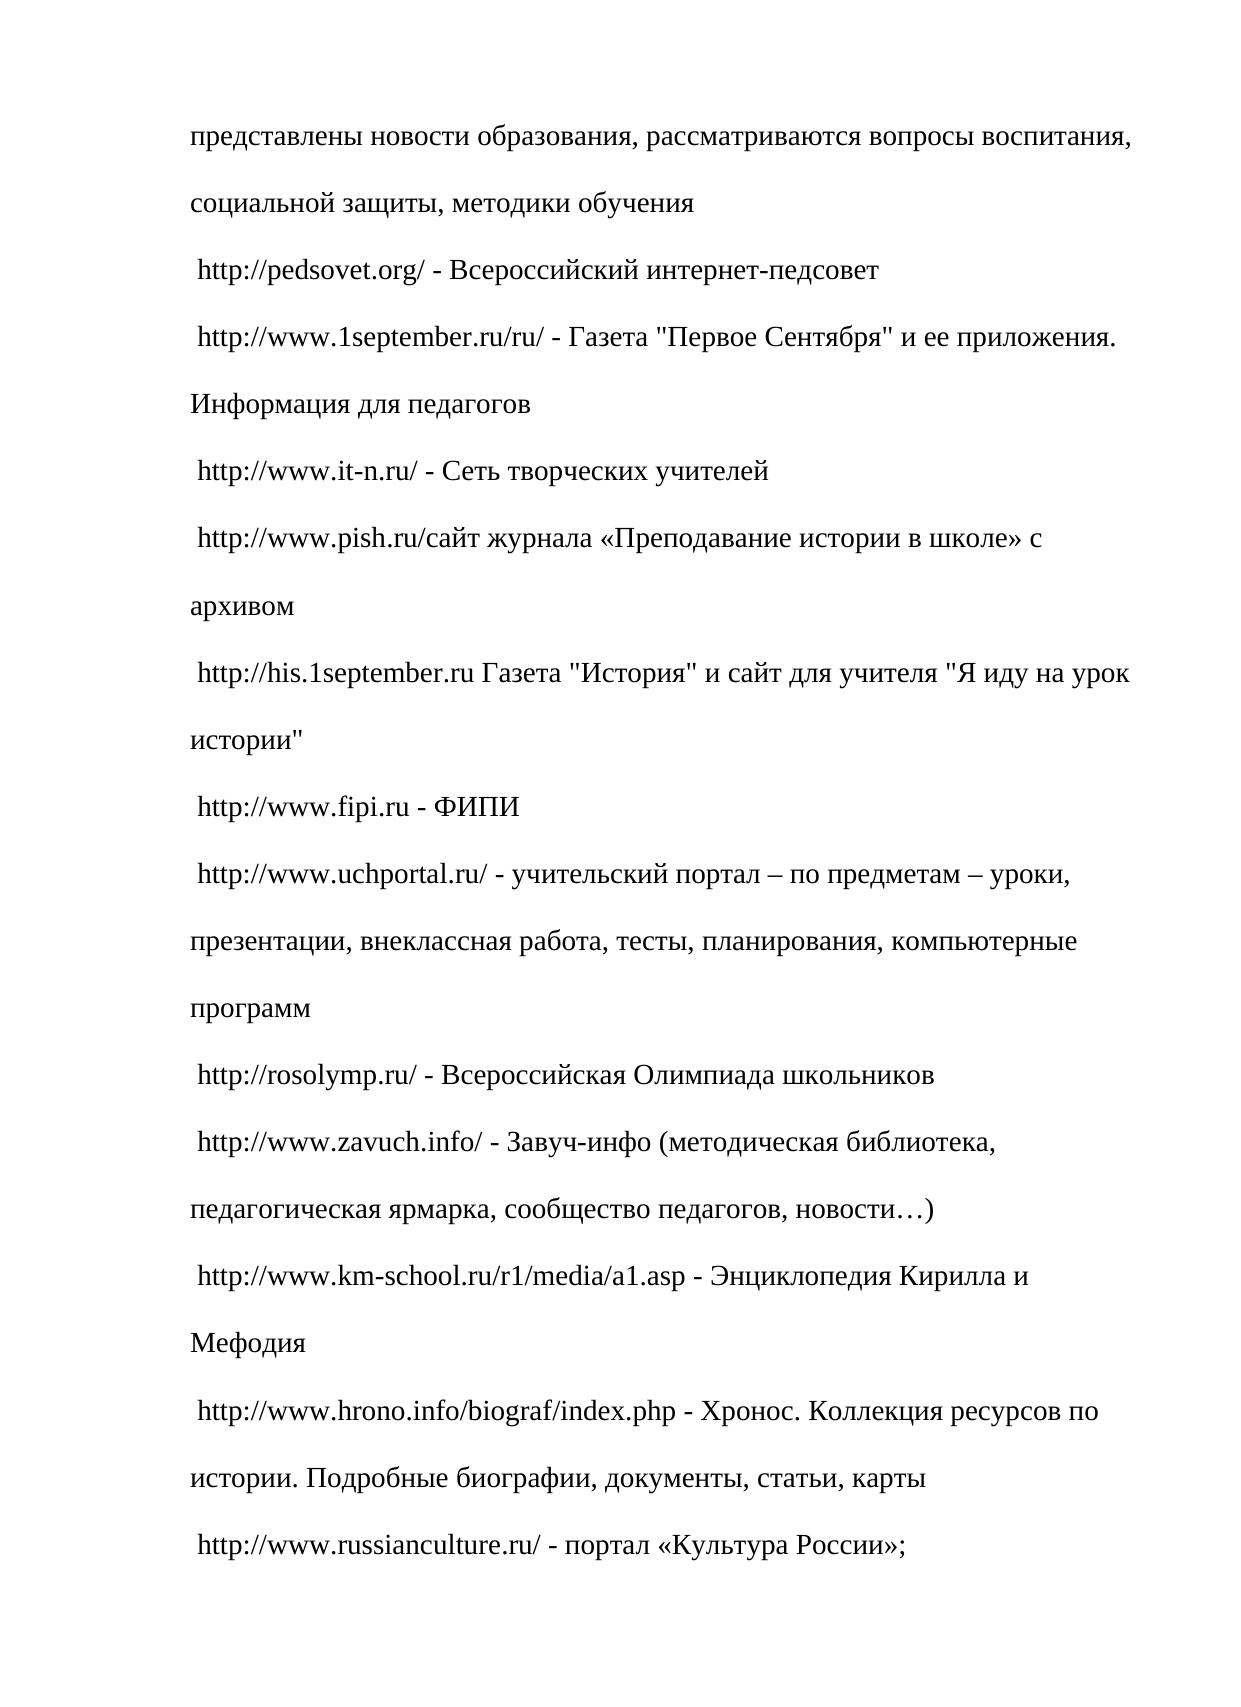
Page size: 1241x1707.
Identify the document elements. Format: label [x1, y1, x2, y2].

text [190, 118, 1152, 1560]
